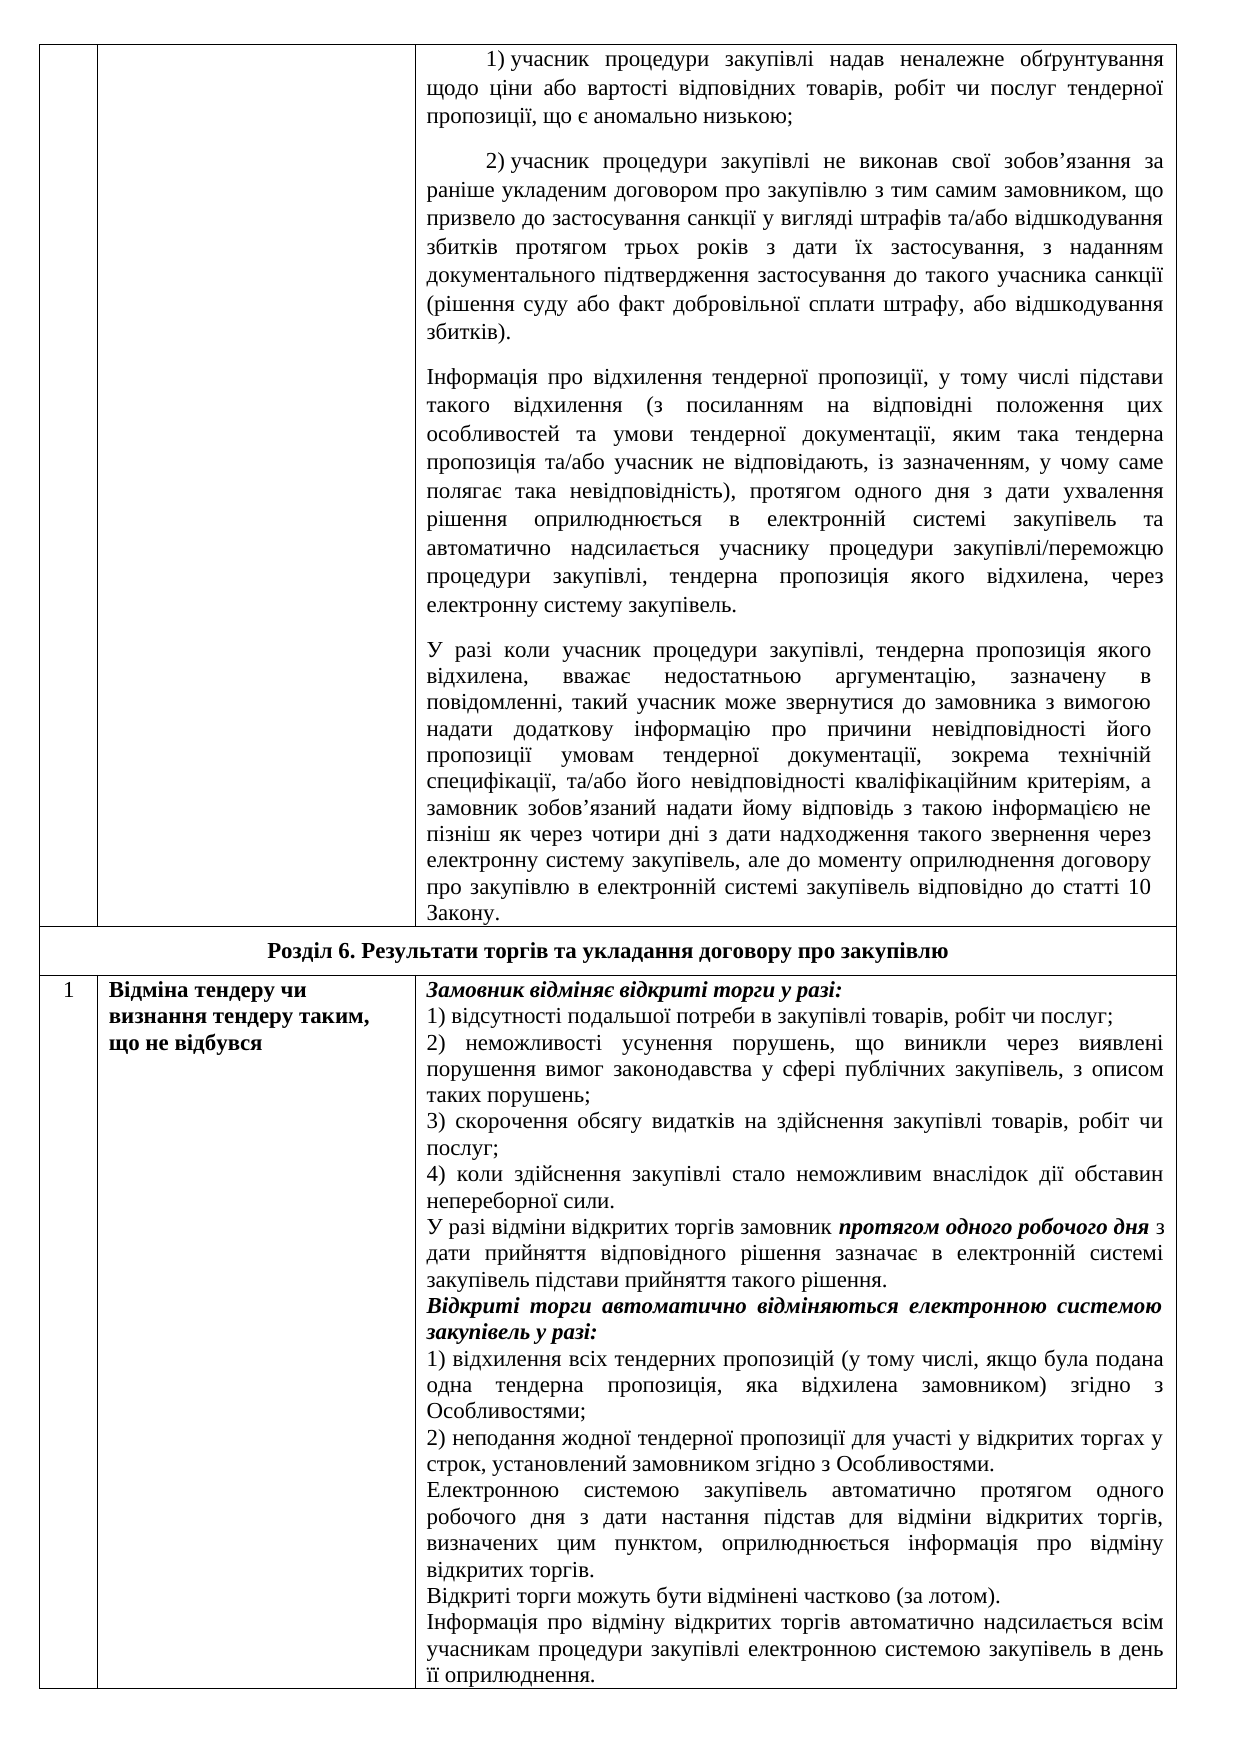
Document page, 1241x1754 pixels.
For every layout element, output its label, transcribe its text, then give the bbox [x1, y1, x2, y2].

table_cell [416, 45, 1176, 926]
table_cell Відміна тендеру чи визнання тендеру таким, що не відбувся [98, 976, 415, 1687]
table_cell 1 [40, 976, 97, 1687]
table_cell Розділ 6. Результати торгів та укладання договору про закупівлю [40, 927, 1176, 975]
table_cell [98, 45, 415, 926]
table_cell 3 [40, 45, 97, 926]
table_cell Замовник відміняє відкриті торги у разі: 1) відсутності подальшої потреби в закупівлі товарів, робіт чи послуг; 2) неможливості усунення порушень, що виникли через виявлені порушення вимог законодавства у сфері публічних закупівель, з описом таких порушень; 3) скорочення обсягу видатків на здійснення закупівлі товарів, робіт чи послуг; 4) коли здійснення закупівлі стало неможливим внаслідок дії обставин непереборної сили. У разі відміни відкритих торгів замовник протягом одного робочого дня з дати прийняття відповідного рішення зазначає в електронній системі закупівель підстави прийняття такого рішення. Відкриті торги автоматично відміняються електронною системою закупівель у разі: 1) відхилення всіх тендерних пропозицій (у тому числі, якщо була подана одна тендерна пропозиція, яка відхилена замовником) згідно з Особливостями; 2) неподання жодної тендерної пропозиції для участі у відкритих торгах у строк, установлений замовником згідно з Особливостями. Електронною системою закупівель автоматично протягом одного робочого дня з дати настання підстав для відміни відкритих торгів, визначених цим пунктом, оприлюднюється інформація про відміну відкритих торгів. Відкриті торги можуть бути відмінені частково (за лотом). Інформація про відміну відкритих торгів автоматично надсилається всім учасникам процедури закупівлі електронною системою закупівель в день її оприлюднення. [416, 976, 1176, 1687]
